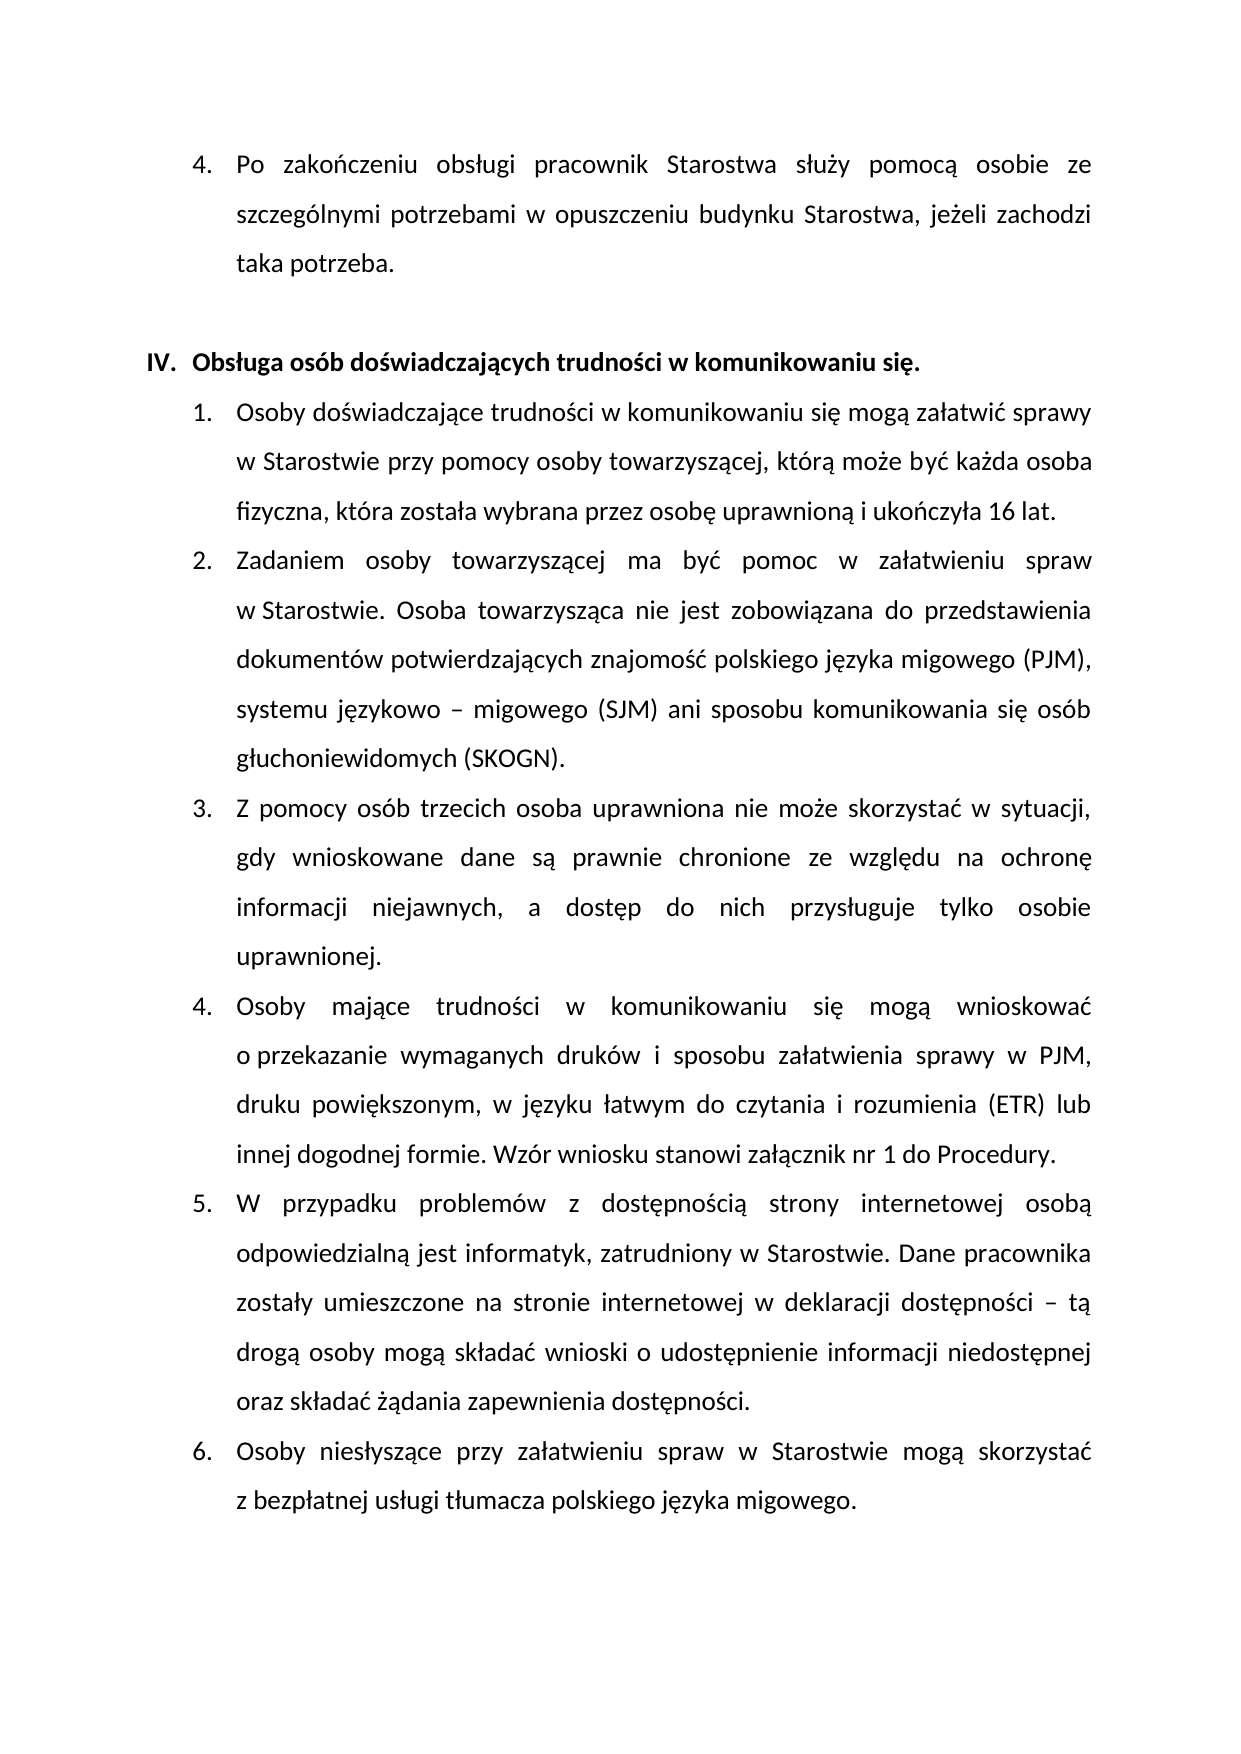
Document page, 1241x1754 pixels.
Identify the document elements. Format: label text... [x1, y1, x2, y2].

list Osoby doświadczające trudności w komunikowaniu się mogą załatwić sprawy w Starostwie przy pomocy osoby towarzyszącej, którą może być każda osoba fizyczna, która została wybrana przez osobę uprawnioną i ukończyła 16 lat. [192, 395, 1093, 527]
list Po zakończeniu obsługi pracownik Starostwa służy pomocą osobie ze szczególnymi potrzebami w opuszczeniu budynku Starostwa, jeżeli zachodzi taka potrzeba. [192, 148, 1093, 279]
list Z pomocy osób trzecich osoba uprawniona nie może skorzystać w sytuacji, gdy wnioskowane dane są prawnie chronione ze względu na ochronę informacji niejawnych, a dostęp do nich przysługuje tylko osobie uprawnionej. [192, 791, 1093, 972]
list Osoby niesłyszące przy załatwieniu spraw w Starostwie mogą skorzystać z bezpłatnej usługi tłumacza polskiego języka migowego. [192, 1434, 1093, 1517]
list Zadaniem osoby towarzyszącej ma być pomoc w załatwieniu spraw w Starostwie. Osoba towarzysząca nie jest zobowiązana do przedstawienia dokumentów potwierdzających znajomość polskiego języka migowego (PJM), systemu językowo – migowego (SJM) ani sposobu komunikowania się osób głuchoniewidomych (SKOGN). [192, 543, 1093, 774]
list Osoby mające trudności w komunikowaniu się mogą wnioskować o przekazanie wymaganych druków i sposobu załatwienia sprawy w PJM, druku powiększonym, w języku łatwym do czytania i rozumienia (ETR) lub innej dogodnej formie. Wzór wniosku stanowi załącznik nr 1 do Procedury. [192, 989, 1093, 1170]
list Obsługa osób doświadczających trudności w komunikowaniu się. [146, 346, 1093, 378]
list W przypadku problemów z dostępnością strony internetowej osobą odpowiedzialną jest informatyk, zatrudniony w Starostwie. Dane pracownika zostały umieszczone na stronie internetowej w deklaracji dostępności – tą drogą osoby mogą składać wnioski o udostępnienie informacji niedostępnej oraz składać żądania zapewnienia dostępności. [192, 1187, 1093, 1418]
